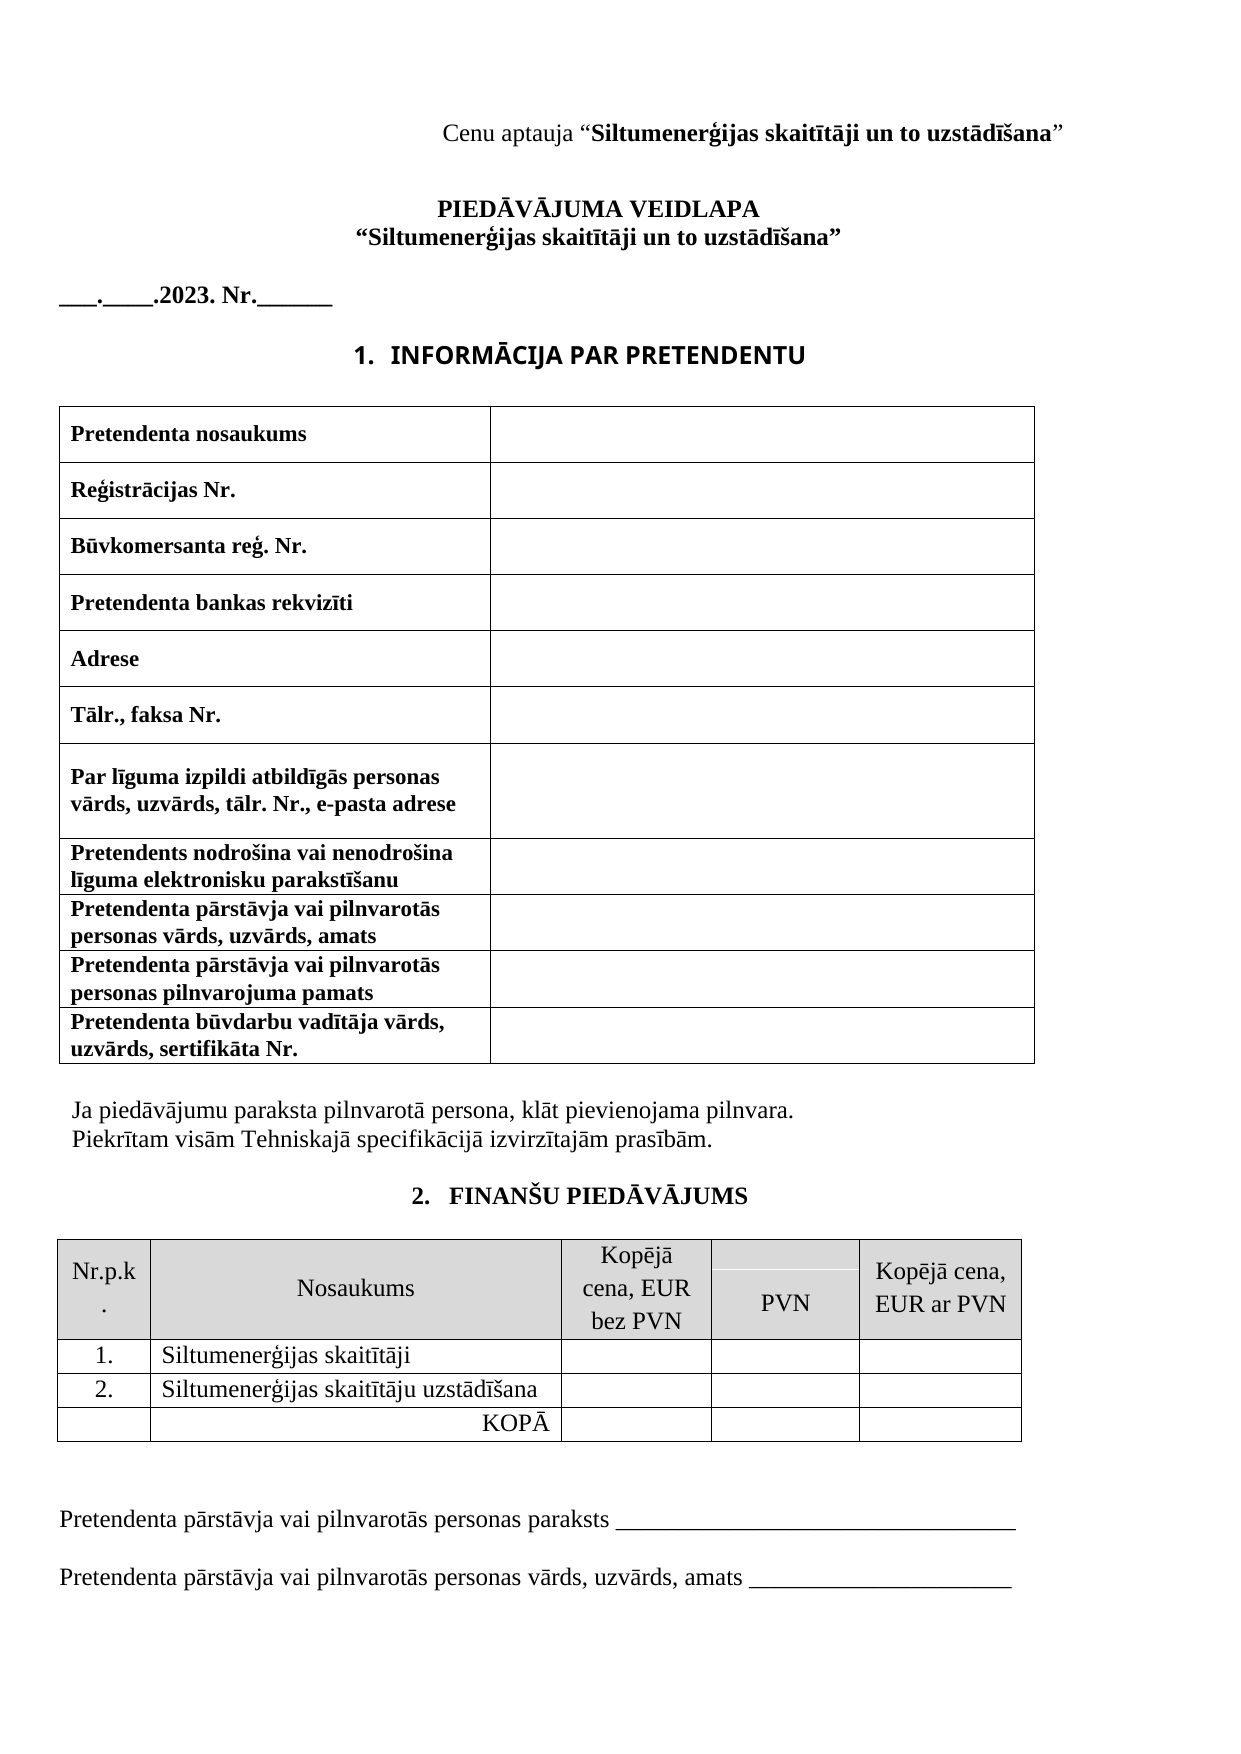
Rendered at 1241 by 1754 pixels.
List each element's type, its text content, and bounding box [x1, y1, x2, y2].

table_cell Siltumenerģijas skaitītāji [151, 1340, 561, 1373]
table_header Kopējā cena, EUR ar PVN [860, 1240, 1021, 1339]
table_cell Par līguma izpildi atbildīgās personas vārds, uzvārds, tālr. Nr., e-pasta adrese [60, 744, 490, 838]
text ___.____.2023. Nr.______ [59, 280, 1063, 309]
table_cell [860, 1340, 1021, 1373]
table_cell KOPĀ [151, 1408, 561, 1441]
table_cell Pretendenta pārstāvja vai pilnvarotās personas pilnvarojuma pamats [60, 951, 490, 1007]
table_cell Pretendenta būvdarbu vadītāja vārds, uzvārds, sertifikāta Nr. [60, 1008, 490, 1063]
text Piekrītam visām Tehniskajā specifikācijā izvirzītajām prasībām. [59, 1124, 1063, 1153]
text Cenu aptauja “Siltumenerģijas skaitītāji un to uzstādīšana” [59, 118, 1063, 147]
table_cell Adrese [60, 631, 490, 686]
list “Siltumenerģijas skaitītāji un to uzstādīšana” [134, 222, 1063, 251]
table_cell [562, 1408, 711, 1441]
table_cell [58, 1408, 150, 1441]
table_cell [562, 1340, 711, 1373]
list FINANŠU PIEDĀVĀJUMS [97, 1181, 1063, 1210]
table_cell [491, 895, 1034, 950]
table_cell Reģistrācijas Nr. [60, 463, 490, 518]
table_header [491, 407, 1034, 462]
table_cell [491, 519, 1034, 574]
table_cell [491, 575, 1034, 630]
table_cell Pretendenta bankas rekvizīti [60, 575, 490, 630]
list PIEDĀVĀJUMA VEIDLAPA [134, 194, 1063, 222]
table_header Kopējā cena, EUR bez PVN [562, 1240, 711, 1339]
table_header Pretendenta nosaukums [60, 407, 490, 462]
list INFORMĀCIJA PAR PRETENDENTU [97, 337, 1063, 371]
table_cell 1. [58, 1340, 150, 1373]
table_cell [491, 839, 1034, 894]
table_cell PVN [712, 1270, 859, 1339]
text Pretendenta pārstāvja vai pilnvarotās personas paraksts ________________________________ [59, 1504, 1063, 1533]
table_cell Pretendenta pārstāvja vai pilnvarotās personas vārds, uzvārds, amats [60, 895, 490, 950]
table_cell Tālr., faksa Nr. [60, 687, 490, 742]
table_cell [491, 631, 1034, 686]
table_cell Siltumenerģijas skaitītāju uzstādīšana [151, 1374, 561, 1407]
table_cell [712, 1374, 859, 1407]
table_cell [491, 744, 1034, 838]
table_cell [491, 463, 1034, 518]
table_cell [491, 951, 1034, 1007]
table_cell [491, 687, 1034, 742]
table_header [712, 1240, 859, 1269]
table_header Nr.p.k. [58, 1240, 150, 1339]
table_cell [712, 1340, 859, 1373]
text Pretendenta pārstāvja vai pilnvarotās personas vārds, uzvārds, amats _____________________ [59, 1562, 1063, 1591]
table_cell [562, 1374, 711, 1407]
table_cell [860, 1408, 1021, 1441]
table_cell [491, 1008, 1034, 1063]
table_cell 2. [58, 1374, 150, 1407]
table_cell Pretendents nodrošina vai nenodrošina līguma elektronisku parakstīšanu [60, 839, 490, 894]
table_cell Būvkomersanta reģ. Nr. [60, 519, 490, 574]
table_header Nosaukums [151, 1240, 561, 1339]
text Ja piedāvājumu paraksta pilnvarotā persona, klāt pievienojama pilnvara. [59, 1095, 1063, 1124]
table_cell [860, 1374, 1021, 1407]
table_cell [712, 1408, 859, 1441]
